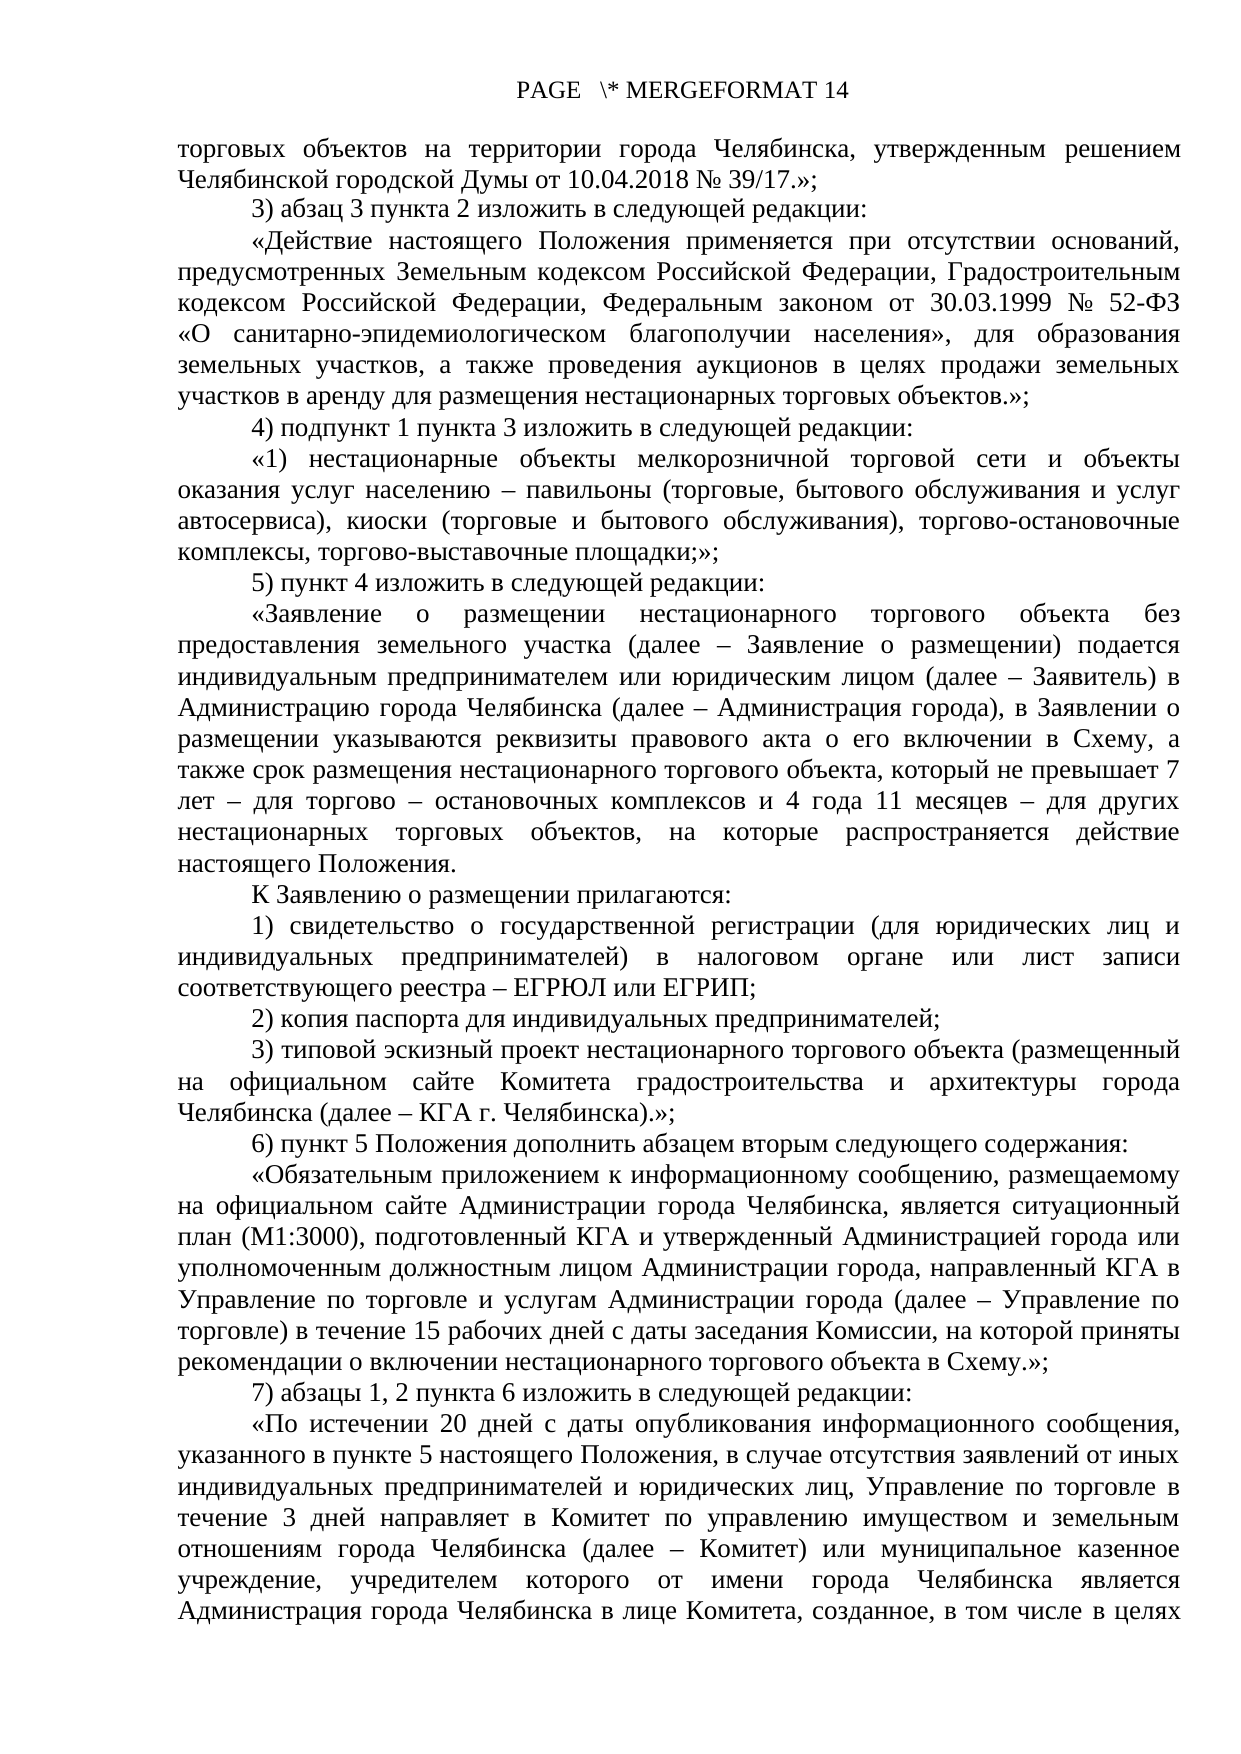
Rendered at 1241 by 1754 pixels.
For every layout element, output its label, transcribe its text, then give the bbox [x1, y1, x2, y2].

text 2) копия паспорта для индивидуальных предпринимателей; [177, 1002, 1181, 1033]
text 6) пункт 5 Положения дополнить абзацем вторым следующего содержания: [251, 1127, 1181, 1158]
text 5) пункт 4 изложить в следующей редакции: [177, 566, 1181, 597]
text 7) абзацы 1, 2 пункта 6 изложить в следующей редакции: [177, 1376, 1181, 1407]
list 3) абзац 3 пункта 2 изложить в следующей редакции: [177, 195, 1181, 224]
text 1) свидетельство о государственной регистрации (для юридических лиц и индивидуальных предпринимателей) в налоговом органе или лист записи соответствующего реестра – ЕГРЮЛ или ЕГРИП; [177, 909, 1181, 1002]
text 4) подпункт 1 пункта 3 изложить в следующей редакции: [177, 411, 1181, 442]
text «Обязательным приложением к информационному сообщению, размещаемому на официальном сайте Администрации города Челябинска, является ситуационный план (М1:3000), подготовленный КГА и утвержденный Администрацией города или уполномоченным должностным лицом Администрации города, направленный КГА в Управление по торговле и услугам Администрации города (далее – Управление по торговле) в течение 15 рабочих дней с даты заседания Комиссии, на которой приняты рекомендации о включении нестационарного торгового объекта в Схему.»; [177, 1158, 1181, 1376]
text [177, 132, 1181, 195]
text К Заявлению о размещении прилагаются: [177, 878, 1181, 909]
text «1) нестационарные объекты мелкорозничной торговой сети и объекты оказания услуг населению – павильоны (торговые, бытового обслуживания и услуг автосервиса), киоски (торговые и бытового обслуживания), торгово-остановочные комплексы, торгово-выставочные площадки;»; [177, 442, 1181, 566]
text «Действие настоящего Положения применяется при отсутствии оснований, предусмотренных Земельным кодексом Российской Федерации, Градостроительным кодексом Российской Федерации, Федеральным законом от 30.03.1999 № 52-ФЗ «О санитарно-эпидемиологическом благополучии населения», для образования земельных участков, а также проведения аукционов в целях продажи земельных участков в аренду для размещения нестационарных торговых объектов.»; [177, 224, 1181, 411]
text 3) типовой эскизный проект нестационарного торгового объекта (размещенный на официальном сайте Комитета градостроительства и архитектуры города Челябинска (далее – КГА г. Челябинска).»; [177, 1033, 1181, 1127]
text «Заявление о размещении нестационарного торгового объекта без предоставления земельного участка (далее – Заявление о размещении) подается индивидуальным предпринимателем или юридическим лицом (далее – Заявитель) в Администрацию города Челябинска (далее – Администрация города), в Заявлении о размещении указываются реквизиты правового акта о его включении в Схему, а также срок размещения нестационарного торгового объекта, который не превышает 7 лет – для торгово – остановочных комплексов и 4 года 11 месяцев – для других нестационарных торговых объектов, на которые распространяется действие настоящего Положения. [177, 597, 1181, 878]
